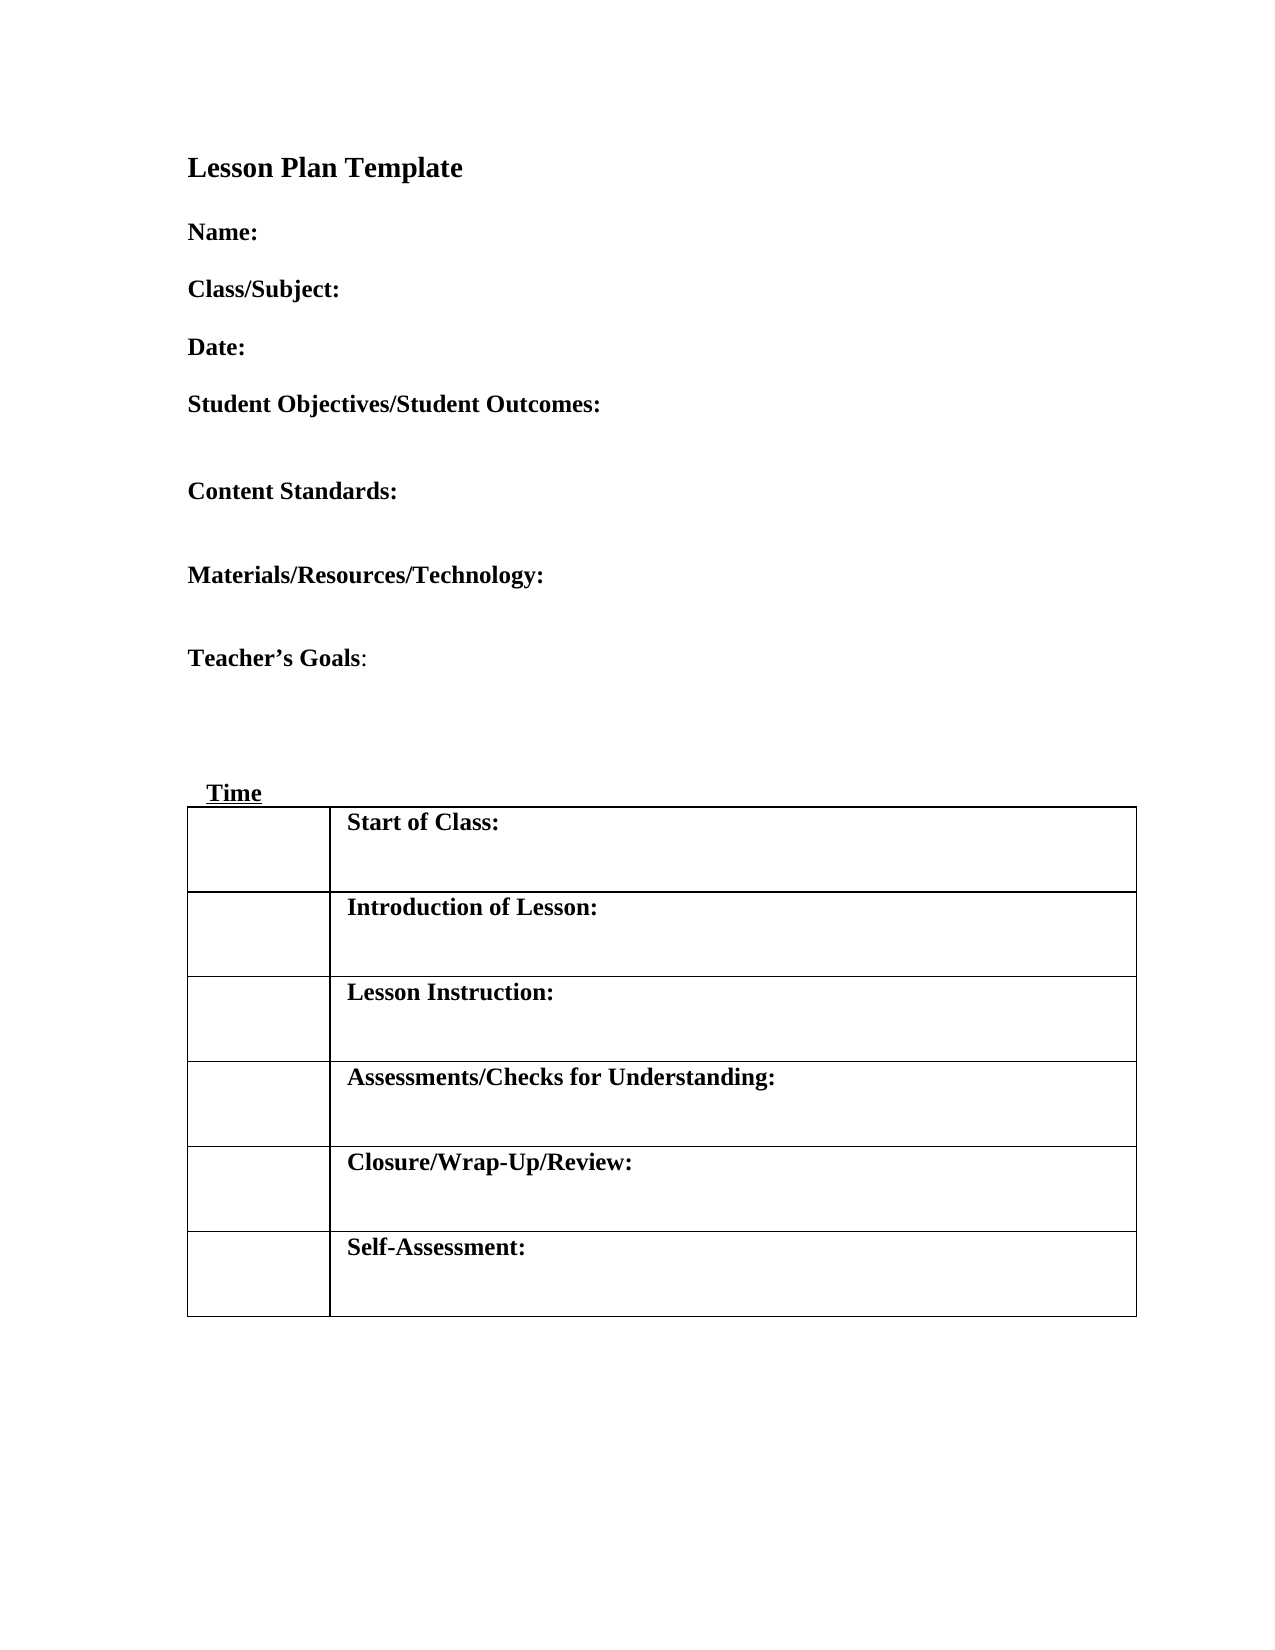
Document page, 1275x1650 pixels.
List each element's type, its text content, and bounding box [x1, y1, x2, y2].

table_header Start of Class: [331, 808, 1136, 891]
table_cell [188, 893, 329, 976]
text Class/Subject: [187, 274, 1087, 303]
text Teacher’s Goals: [187, 643, 1087, 672]
subtitle Lesson Plan Template [187, 150, 1087, 183]
table_cell Introduction of Lesson: [331, 893, 1136, 976]
text Time [187, 778, 1087, 806]
text Materials/Resources/Technology: [187, 560, 1087, 588]
text Student Objectives/Student Outcomes: [187, 389, 1087, 418]
table_cell [188, 1232, 329, 1316]
table_cell Lesson Instruction: [331, 977, 1136, 1061]
text Content Standards: [187, 476, 1087, 504]
table_cell Self-Assessment: [331, 1232, 1136, 1316]
text Name: [187, 217, 1087, 246]
table_cell [188, 1147, 329, 1231]
table_cell Assessments/Checks for Understanding: [331, 1062, 1136, 1146]
table_cell [188, 977, 329, 1061]
text Date: [187, 332, 1087, 361]
table_cell [188, 1062, 329, 1146]
table_cell Closure/Wrap-Up/Review: [331, 1147, 1136, 1231]
table_header [188, 808, 329, 891]
